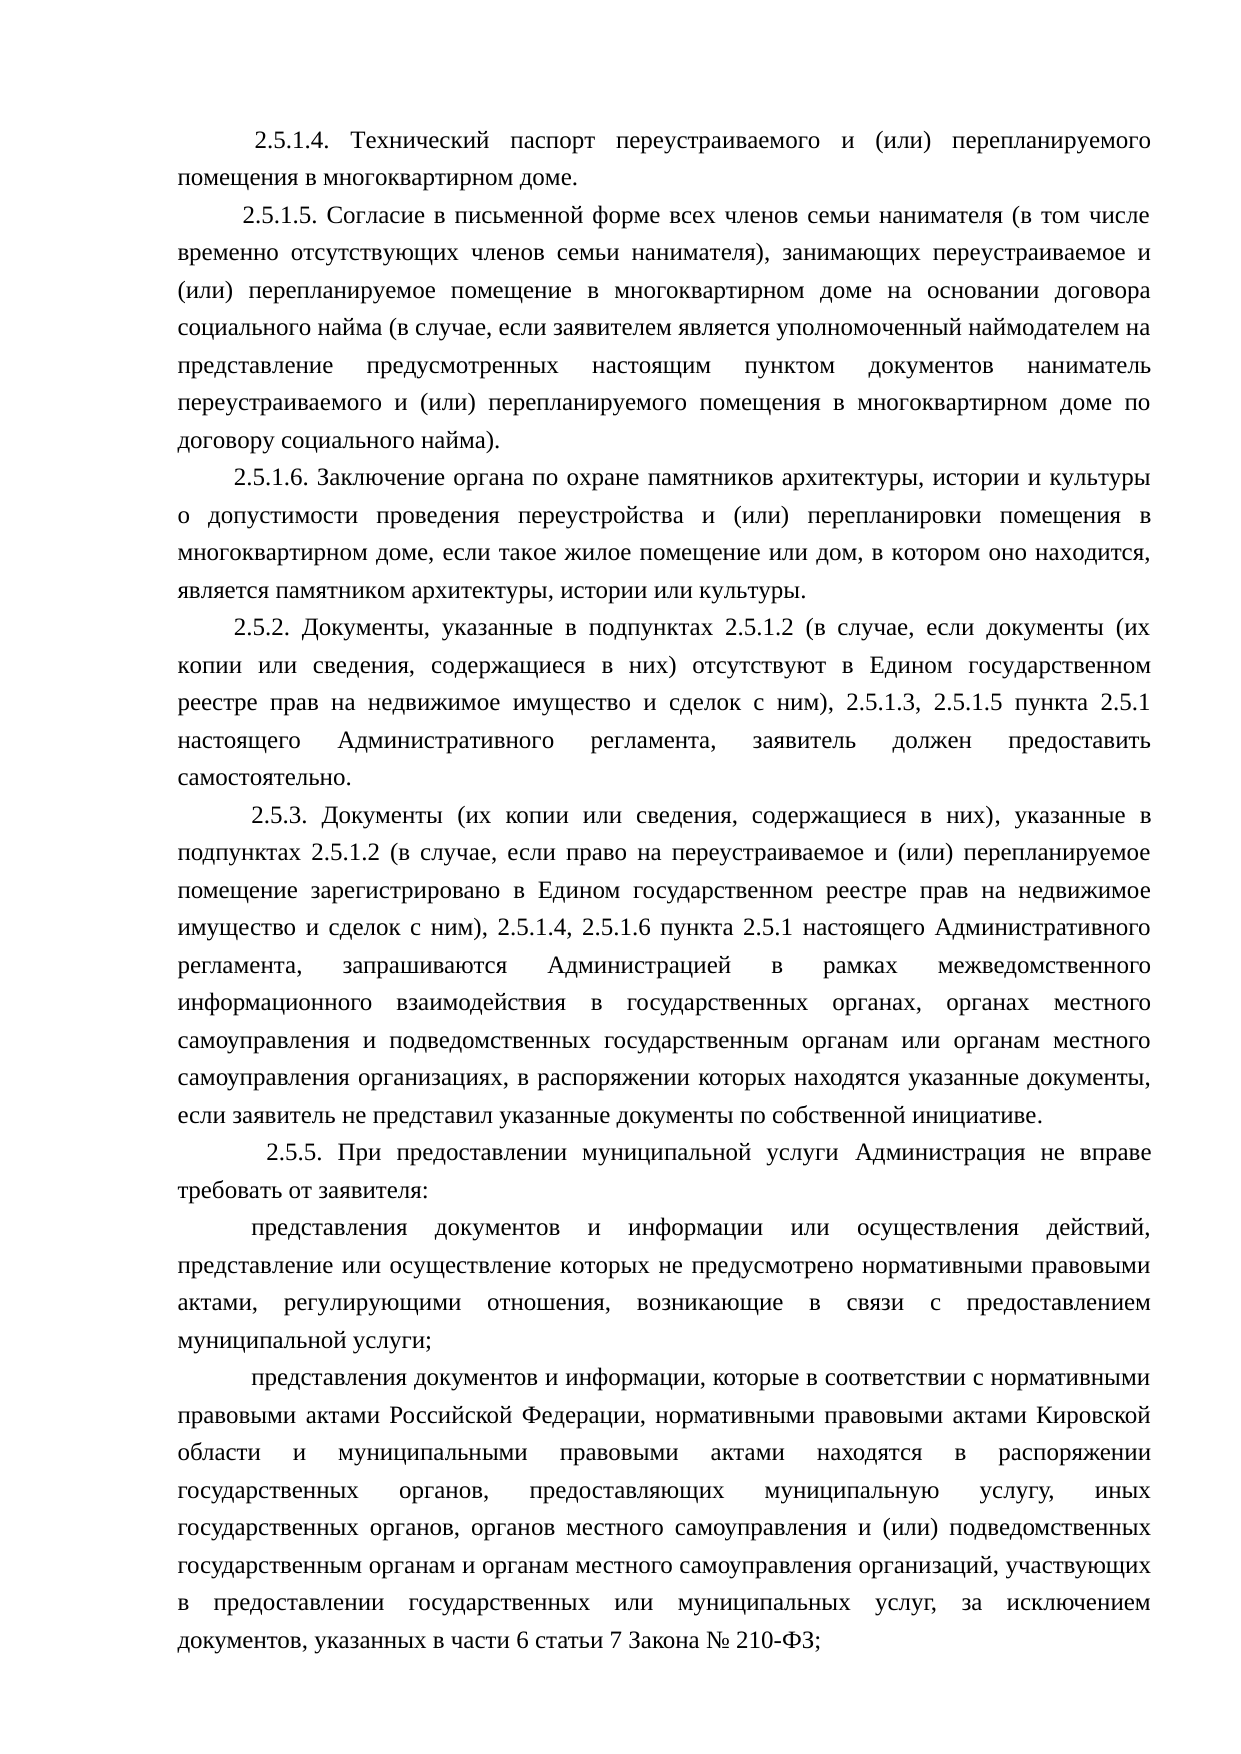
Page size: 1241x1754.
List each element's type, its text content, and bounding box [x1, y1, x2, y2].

text 2.5.5. При предоставлении муниципальной услуги Администрация не вправе требовать от заявителя: [177, 1131, 1152, 1206]
text 2.5.1.4. Технический паспорт переустраиваемого и (или) перепланируемого помещения в многоквартирном доме. [177, 118, 1152, 193]
text 2.5.1.5. Согласие в письменной форме всех членов семьи нанимателя (в том числе временно отсутствующих членов семьи нанимателя), занимающих переустраиваемое и (или) перепланируемое помещение в многоквартирном доме на основании договора социального найма (в случае, если заявителем является уполномоченный наймодателем на представление предусмотренных настоящим пунктом документов наниматель переустраиваемого и (или) перепланируемого помещения в многоквартирном доме по договору социального найма). [177, 193, 1152, 456]
text представления документов и информации или осуществления действий, представление или осуществление которых не предусмотрено нормативными правовыми актами, регулирующими отношения, возникающие в связи с предоставлением муниципальной услуги; [177, 1206, 1152, 1356]
text 2.5.2. Документы, указанные в подпунктах 2.5.1.2 (в случае, если документы (их копии или сведения, содержащиеся в них) отсутствуют в Едином государственном реестре прав на недвижимое имущество и сделок с ним), 2.5.1.3, 2.5.1.5 пункта 2.5.1 настоящего Административного регламента, заявитель должен предоставить самостоятельно. [177, 606, 1152, 793]
text 2.5.3. Документы (их копии или сведения, содержащиеся в них), указанные в подпунктах 2.5.1.2 (в случае, если право на переустраиваемое и (или) перепланируемое помещение зарегистрировано в Едином государственном реестре прав на недвижимое имущество и сделок с ним), 2.5.1.4, 2.5.1.6 пункта 2.5.1 настоящего Административного регламента, запрашиваются Администрацией в рамках межведомственного информационного взаимодействия в государственных органах, органах местного самоуправления и подведомственных государственным органам или органам местного самоуправления организациях, в распоряжении которых находятся указанные документы, если заявитель не представил указанные документы по собственной инициативе. [177, 793, 1152, 1131]
text 2.5.1.6. Заключение органа по охране памятников архитектуры, истории и культуры о допустимости проведения переустройства и (или) перепланировки помещения в многоквартирном доме, если такое жилое помещение или дом, в котором оно находится, является памятником архитектуры, истории или культуры. [177, 456, 1152, 606]
text представления документов и информации, которые в соответствии с нормативными правовыми актами Российской Федерации, нормативными правовыми актами Кировской области и муниципальными правовыми актами находятся в распоряжении государственных органов, предоставляющих муниципальную услугу, иных государственных органов, органов местного самоуправления и (или) подведомственных государственным органам и органам местного самоуправления организаций, участвующих в предоставлении государственных или муниципальных услуг, за исключением документов, указанных в части 6 статьи 7 Закона № 210-ФЗ; [177, 1356, 1152, 1656]
